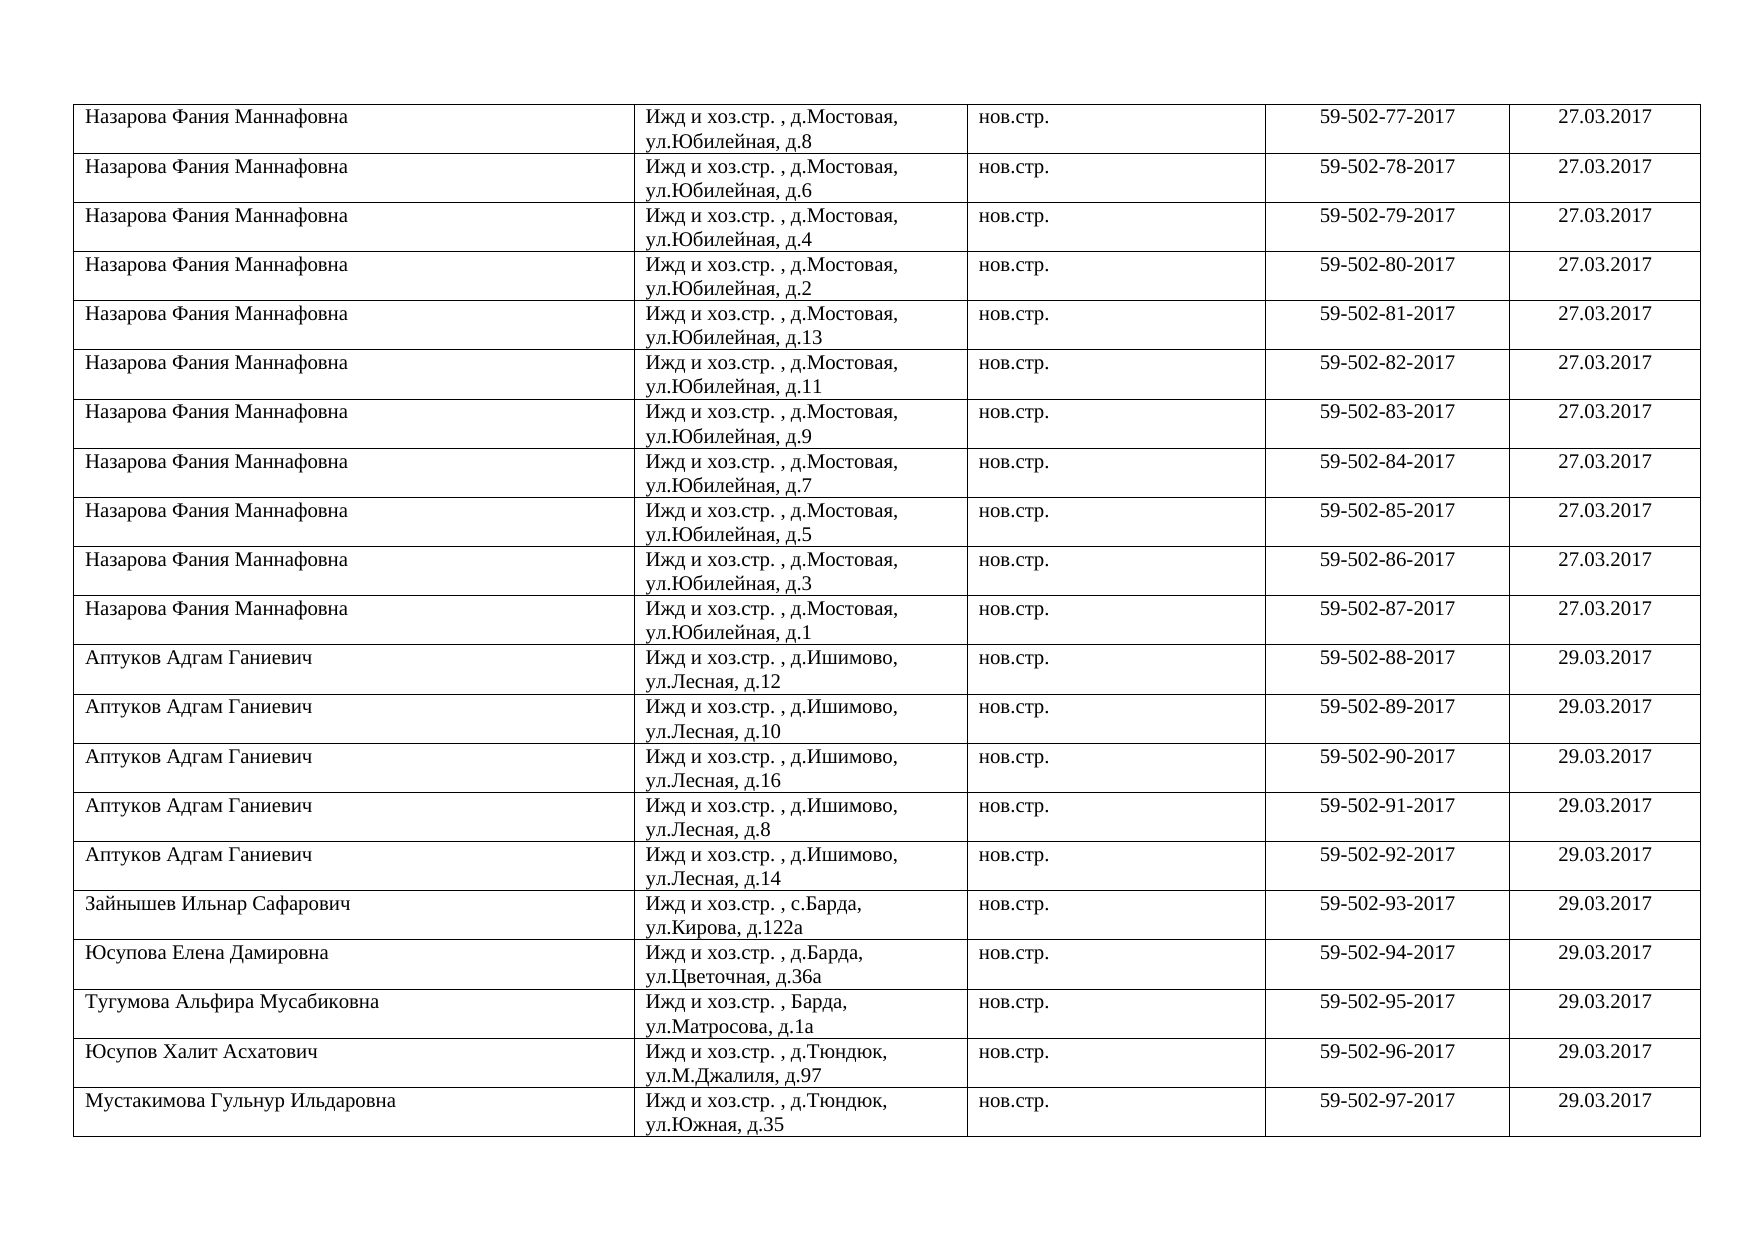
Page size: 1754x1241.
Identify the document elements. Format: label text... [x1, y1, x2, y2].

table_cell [74, 105, 634, 153]
table_cell нов.стр. [968, 596, 1265, 644]
table_cell нов.стр. [968, 1088, 1265, 1136]
table_cell Ижд и хоз.стр. , д.Ишимово, ул.Лесная, д.10 [635, 695, 967, 743]
table_cell нов.стр. [968, 1039, 1265, 1087]
table_cell 27.03.2017 [1510, 596, 1700, 644]
table_cell нов.стр. [968, 842, 1265, 890]
table_cell нов.стр. [968, 547, 1265, 595]
table_cell нов.стр. [968, 498, 1265, 546]
table_cell Назарова Фания Маннафовна [74, 449, 634, 497]
table_cell Ижд и хоз.стр. , д.Мостовая, ул.Юбилейная, д.2 [635, 252, 967, 300]
table_cell Ижд и хоз.стр. , д.Мостовая, ул.Юбилейная, д.1 [635, 596, 967, 644]
table_cell Зайнышев Ильнар Сафарович [74, 891, 634, 939]
table_cell 29.03.2017 [1510, 990, 1700, 1038]
table_cell нов.стр. [968, 695, 1265, 743]
table_cell 27.03.2017 [1510, 498, 1700, 546]
table_cell 59-502-92-2017 [1266, 842, 1509, 890]
table_cell Ижд и хоз.стр. , д.Ишимово, ул.Лесная, д.8 [635, 793, 967, 841]
table_cell Мустакимова Гульнур Ильдаровна [74, 1088, 634, 1136]
table_cell 29.03.2017 [1510, 842, 1700, 890]
table_cell нов.стр. [968, 400, 1265, 448]
table_cell Ижд и хоз.стр. , д.Мостовая, ул.Юбилейная, д.5 [635, 498, 967, 546]
table_cell Ижд и хоз.стр. , д.Мостовая, ул.Юбилейная, д.11 [635, 350, 967, 398]
table_cell 59-502-93-2017 [1266, 891, 1509, 939]
table_cell 59-502-80-2017 [1266, 252, 1509, 300]
table_cell 59-502-89-2017 [1266, 695, 1509, 743]
table_cell 29.03.2017 [1510, 1039, 1700, 1087]
table_cell 59-502-96-2017 [1266, 1039, 1509, 1087]
table_cell нов.стр. [968, 940, 1265, 988]
table_cell нов.стр. [968, 990, 1265, 1038]
table_cell Аптуков Адгам Ганиевич [74, 695, 634, 743]
table_cell нов.стр. [968, 449, 1265, 497]
table_cell Ижд и хоз.стр. , д.Мостовая, ул.Юбилейная, д.6 [635, 154, 967, 202]
table_cell 59-502-95-2017 [1266, 990, 1509, 1038]
table_cell 27.03.2017 [1510, 547, 1700, 595]
table_cell нов.стр. [968, 252, 1265, 300]
table_cell нов.стр. [968, 105, 1265, 153]
table_cell нов.стр. [968, 793, 1265, 841]
table_cell Ижд и хоз.стр. , Барда, ул.Матросова, д.1а [635, 990, 967, 1038]
table_cell нов.стр. [968, 645, 1265, 693]
table_cell 59-502-90-2017 [1266, 744, 1509, 792]
table_cell 59-502-79-2017 [1266, 203, 1509, 251]
table_cell 29.03.2017 [1510, 744, 1700, 792]
table_cell 27.03.2017 [1510, 154, 1700, 202]
table_cell Ижд и хоз.стр. , д.Мостовая, ул.Юбилейная, д.9 [635, 400, 967, 448]
table_cell 27.03.2017 [1510, 252, 1700, 300]
table_cell Тугумова Альфира Мусабиковна [74, 990, 634, 1038]
table_cell Ижд и хоз.стр. , д.Мостовая, ул.Юбилейная, д.3 [635, 547, 967, 595]
table_cell 59-502-94-2017 [1266, 940, 1509, 988]
table_cell Ижд и хоз.стр. , д.Мостовая, ул.Юбилейная, д.7 [635, 449, 967, 497]
table_cell Ижд и хоз.стр. , д.Ишимово, ул.Лесная, д.16 [635, 744, 967, 792]
table_cell Назарова Фания Маннафовна [74, 350, 634, 398]
table_cell нов.стр. [968, 891, 1265, 939]
table_cell 59-502-85-2017 [1266, 498, 1509, 546]
table_cell нов.стр. [968, 350, 1265, 398]
table_cell Ижд и хоз.стр. , д.Ишимово, ул.Лесная, д.14 [635, 842, 967, 890]
table_cell Назарова Фания Маннафовна [74, 547, 634, 595]
table_cell Назарова Фания Маннафовна [74, 301, 634, 349]
table_cell 27.03.2017 [1510, 449, 1700, 497]
table_cell Ижд и хоз.стр. , д.Тюндюк, ул.М.Джалиля, д.97 [635, 1039, 967, 1087]
table_cell 27.03.2017 [1510, 105, 1700, 153]
table_cell нов.стр. [968, 203, 1265, 251]
table_cell Ижд и хоз.стр. , д.Тюндюк, ул.Южная, д.35 [635, 1088, 967, 1136]
table_cell Аптуков Адгам Ганиевич [74, 793, 634, 841]
table_cell 59-502-84-2017 [1266, 449, 1509, 497]
table_cell нов.стр. [968, 744, 1265, 792]
table_cell 59-502-91-2017 [1266, 793, 1509, 841]
table_cell 29.03.2017 [1510, 645, 1700, 693]
table_cell Аптуков Адгам Ганиевич [74, 645, 634, 693]
table_cell Ижд и хоз.стр. , д.Барда, ул.Цветочная, д.36а [635, 940, 967, 988]
table_cell 27.03.2017 [1510, 350, 1700, 398]
table_cell 29.03.2017 [1510, 1088, 1700, 1136]
table_cell Юсупов Халит Асхатович [74, 1039, 634, 1087]
table_cell Ижд и хоз.стр. , д.Мостовая, ул.Юбилейная, д.8 [635, 105, 967, 153]
table_cell Назарова Фания Маннафовна [74, 596, 634, 644]
table_cell нов.стр. [968, 301, 1265, 349]
table_cell 27.03.2017 [1510, 203, 1700, 251]
table_cell Назарова Фания Маннафовна [74, 400, 634, 448]
table_cell 59-502-86-2017 [1266, 547, 1509, 595]
table_cell Аптуков Адгам Ганиевич [74, 842, 634, 890]
table_cell Юсупова Елена Дамировна [74, 940, 634, 988]
table_cell Назарова Фания Маннафовна [74, 203, 634, 251]
table_cell 59-502-82-2017 [1266, 350, 1509, 398]
table_cell 59-502-83-2017 [1266, 400, 1509, 448]
table_cell Ижд и хоз.стр. , д.Ишимово, ул.Лесная, д.12 [635, 645, 967, 693]
table_cell Назарова Фания Маннафовна [74, 498, 634, 546]
table_cell 59-502-81-2017 [1266, 301, 1509, 349]
table_cell Назарова Фания Маннафовна [74, 154, 634, 202]
table_cell 59-502-88-2017 [1266, 645, 1509, 693]
table_cell 27.03.2017 [1510, 301, 1700, 349]
table_cell 59-502-77-2017 [1266, 105, 1509, 153]
table_cell 27.03.2017 [1510, 400, 1700, 448]
table_cell Ижд и хоз.стр. , д.Мостовая, ул.Юбилейная, д.13 [635, 301, 967, 349]
table_cell Назарова Фания Маннафовна [74, 252, 634, 300]
table_cell 29.03.2017 [1510, 891, 1700, 939]
table_cell 29.03.2017 [1510, 793, 1700, 841]
table_cell 29.03.2017 [1510, 940, 1700, 988]
table_cell 59-502-97-2017 [1266, 1088, 1509, 1136]
table_cell Ижд и хоз.стр. , д.Мостовая, ул.Юбилейная, д.4 [635, 203, 967, 251]
table_cell 59-502-78-2017 [1266, 154, 1509, 202]
table_cell Аптуков Адгам Ганиевич [74, 744, 634, 792]
table_cell нов.стр. [968, 154, 1265, 202]
table_cell Ижд и хоз.стр. , с.Барда, ул.Кирова, д.122а [635, 891, 967, 939]
table_cell 59-502-87-2017 [1266, 596, 1509, 644]
table_cell 29.03.2017 [1510, 695, 1700, 743]
